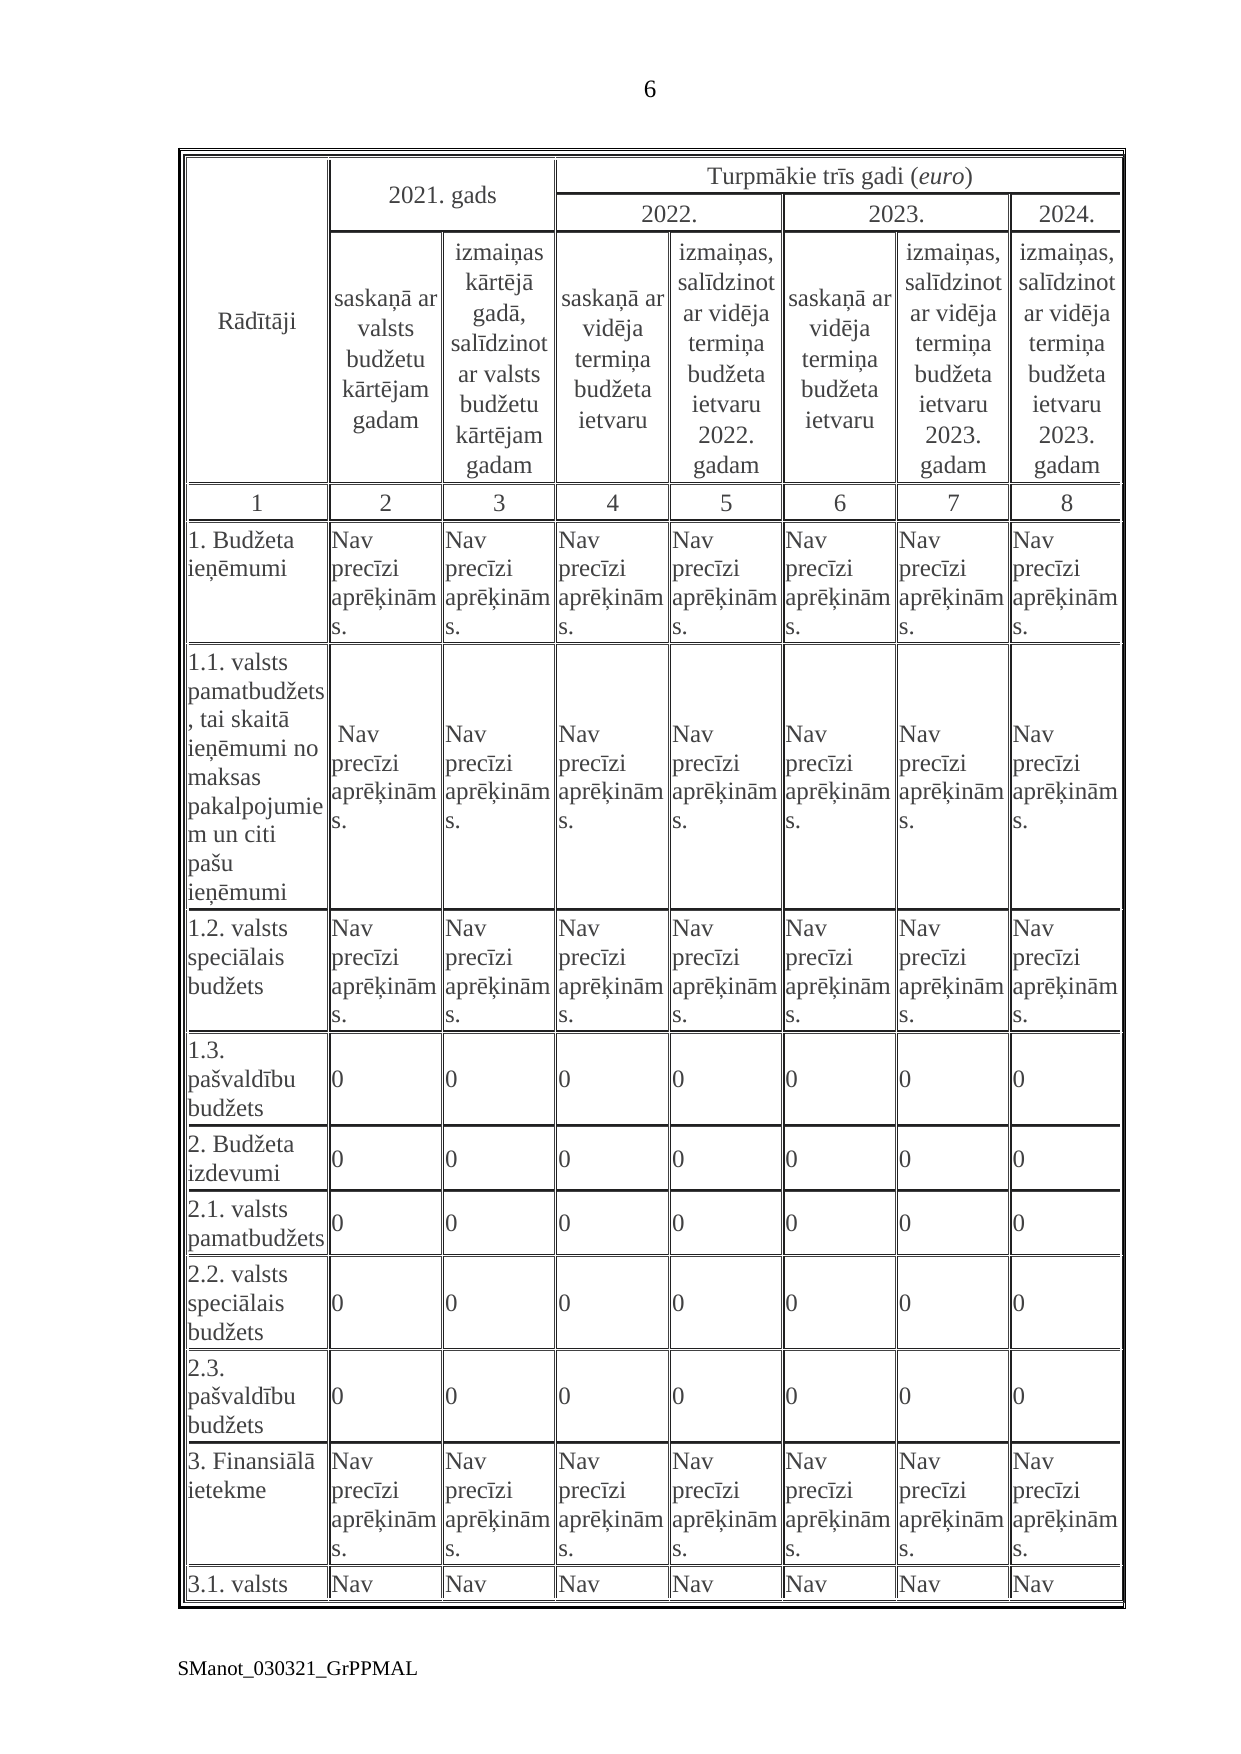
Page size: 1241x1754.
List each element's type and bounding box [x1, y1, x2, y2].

table_cell [181, 151, 1123, 1606]
